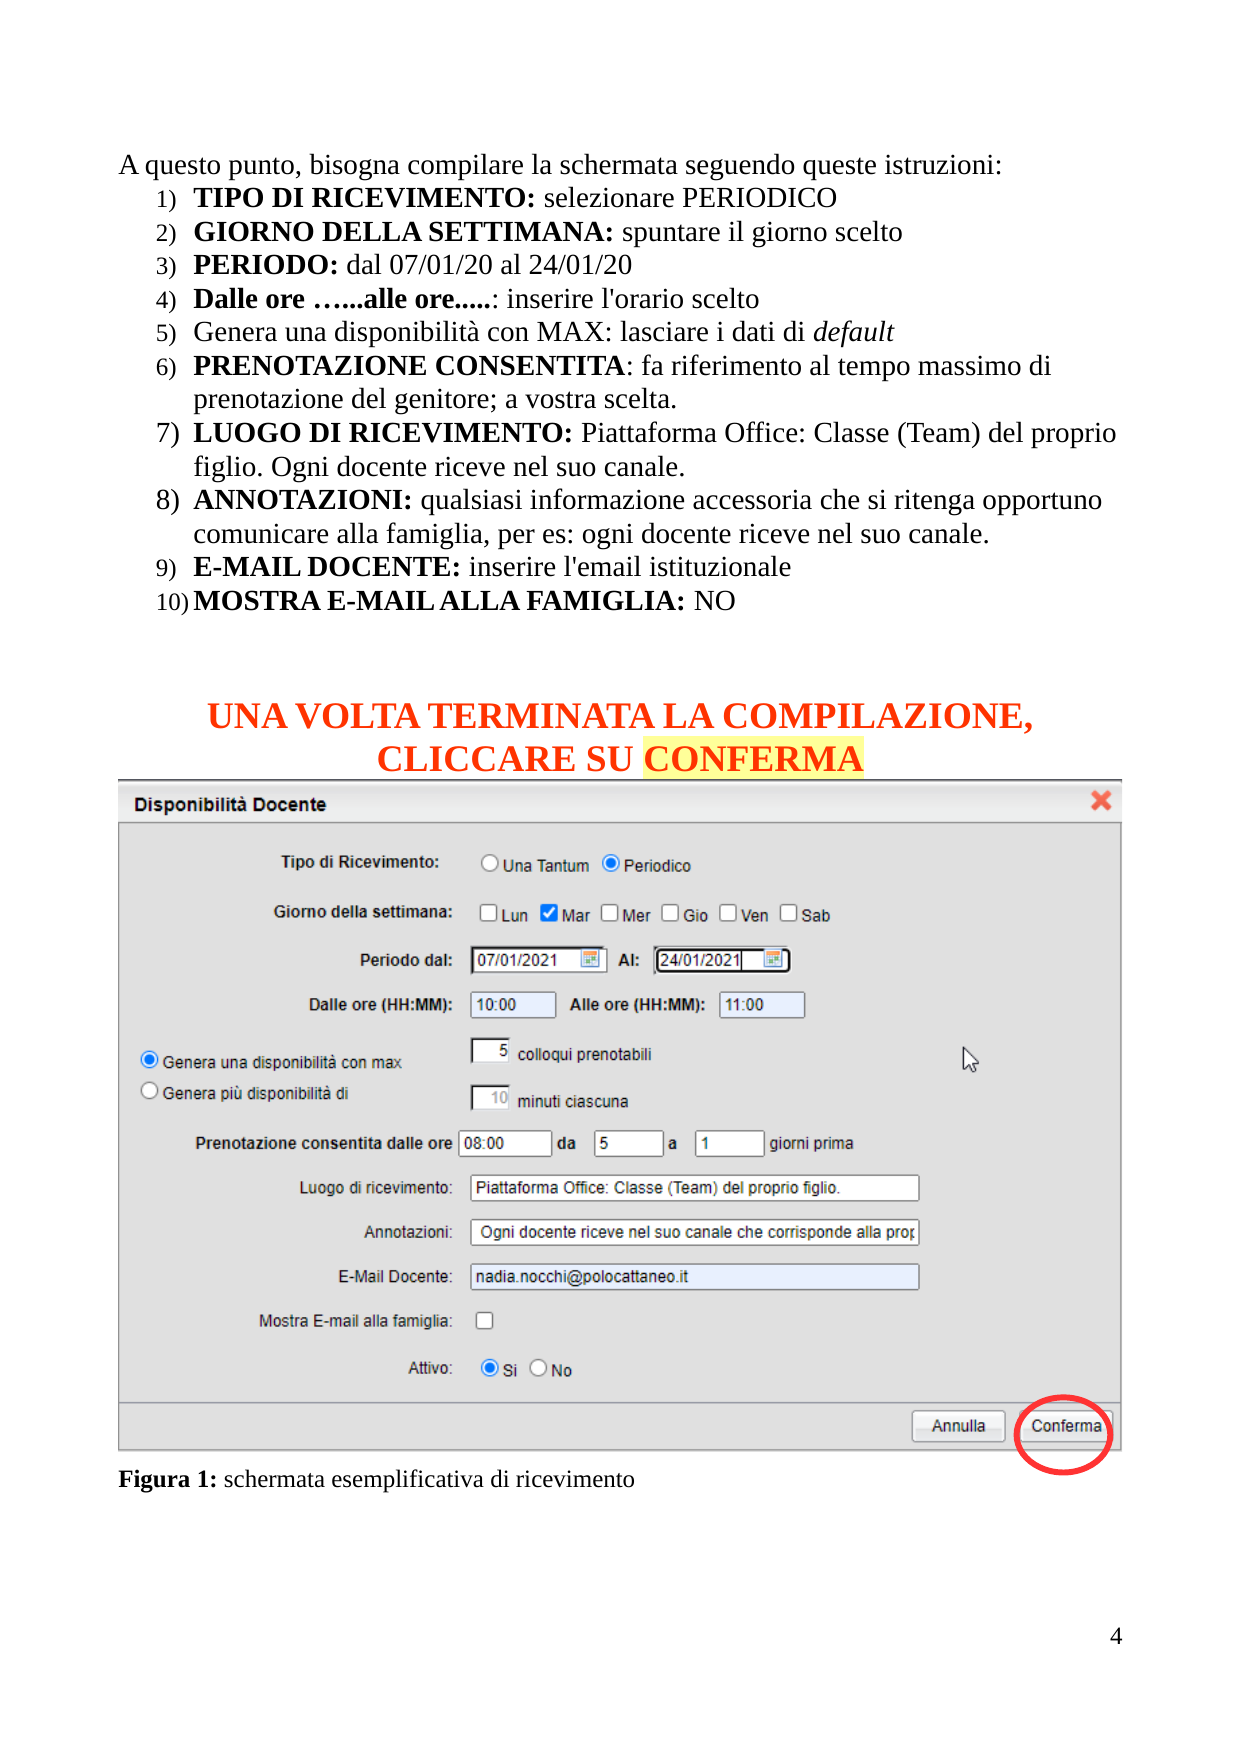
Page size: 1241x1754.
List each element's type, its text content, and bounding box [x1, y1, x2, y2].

picture [118, 779, 1123, 1452]
picture [1020, 1401, 1107, 1452]
list TIPO DI RICEVIMENTO: selezionare PERIODICO [156, 180, 1122, 214]
list PRENOTAZIONE CONSENTITA: fa riferimento al tempo massimo di prenotazione del genitore; a vostra scelta. [156, 348, 1122, 415]
text A questo punto, bisogna compilare la schermata seguendo queste istruzioni: [118, 147, 1122, 180]
list Dalle ore …...alle ore.....: inserire l'orario scelto [156, 281, 1122, 314]
list Luogo di ricevimento: Piattaforma Office: Classe (Team) del proprio figlio. Ogni docente riceve nel suo canale. [156, 415, 1122, 482]
list Annotazioni: qualsiasi informazione accessoria che si ritenga opportuno comunicare alla famiglia, per es: ogni docente riceve nel suo canale. [156, 482, 1122, 549]
text Figura 1: schermata esemplificativa di ricevimento [118, 1464, 1122, 1493]
list E-MAIL DOCENTE: inserire l'email istituzionale [156, 549, 1122, 583]
list PERIODO: dal 07/01/20 al 24/01/20 [156, 247, 1122, 281]
list MOSTRA E-MAIL ALLA FAMIGLIA: NO [156, 583, 1122, 616]
text UNA VOLTA TERMINATA LA COMPILAZIONE, CLICCARE SU CONFERMA [118, 693, 1122, 779]
list Genera una disponibilità con MAX: lasciare i dati di default [156, 314, 1122, 348]
list GIORNO DELLA SETTIMANA: spuntare il giorno scelto [156, 214, 1122, 247]
